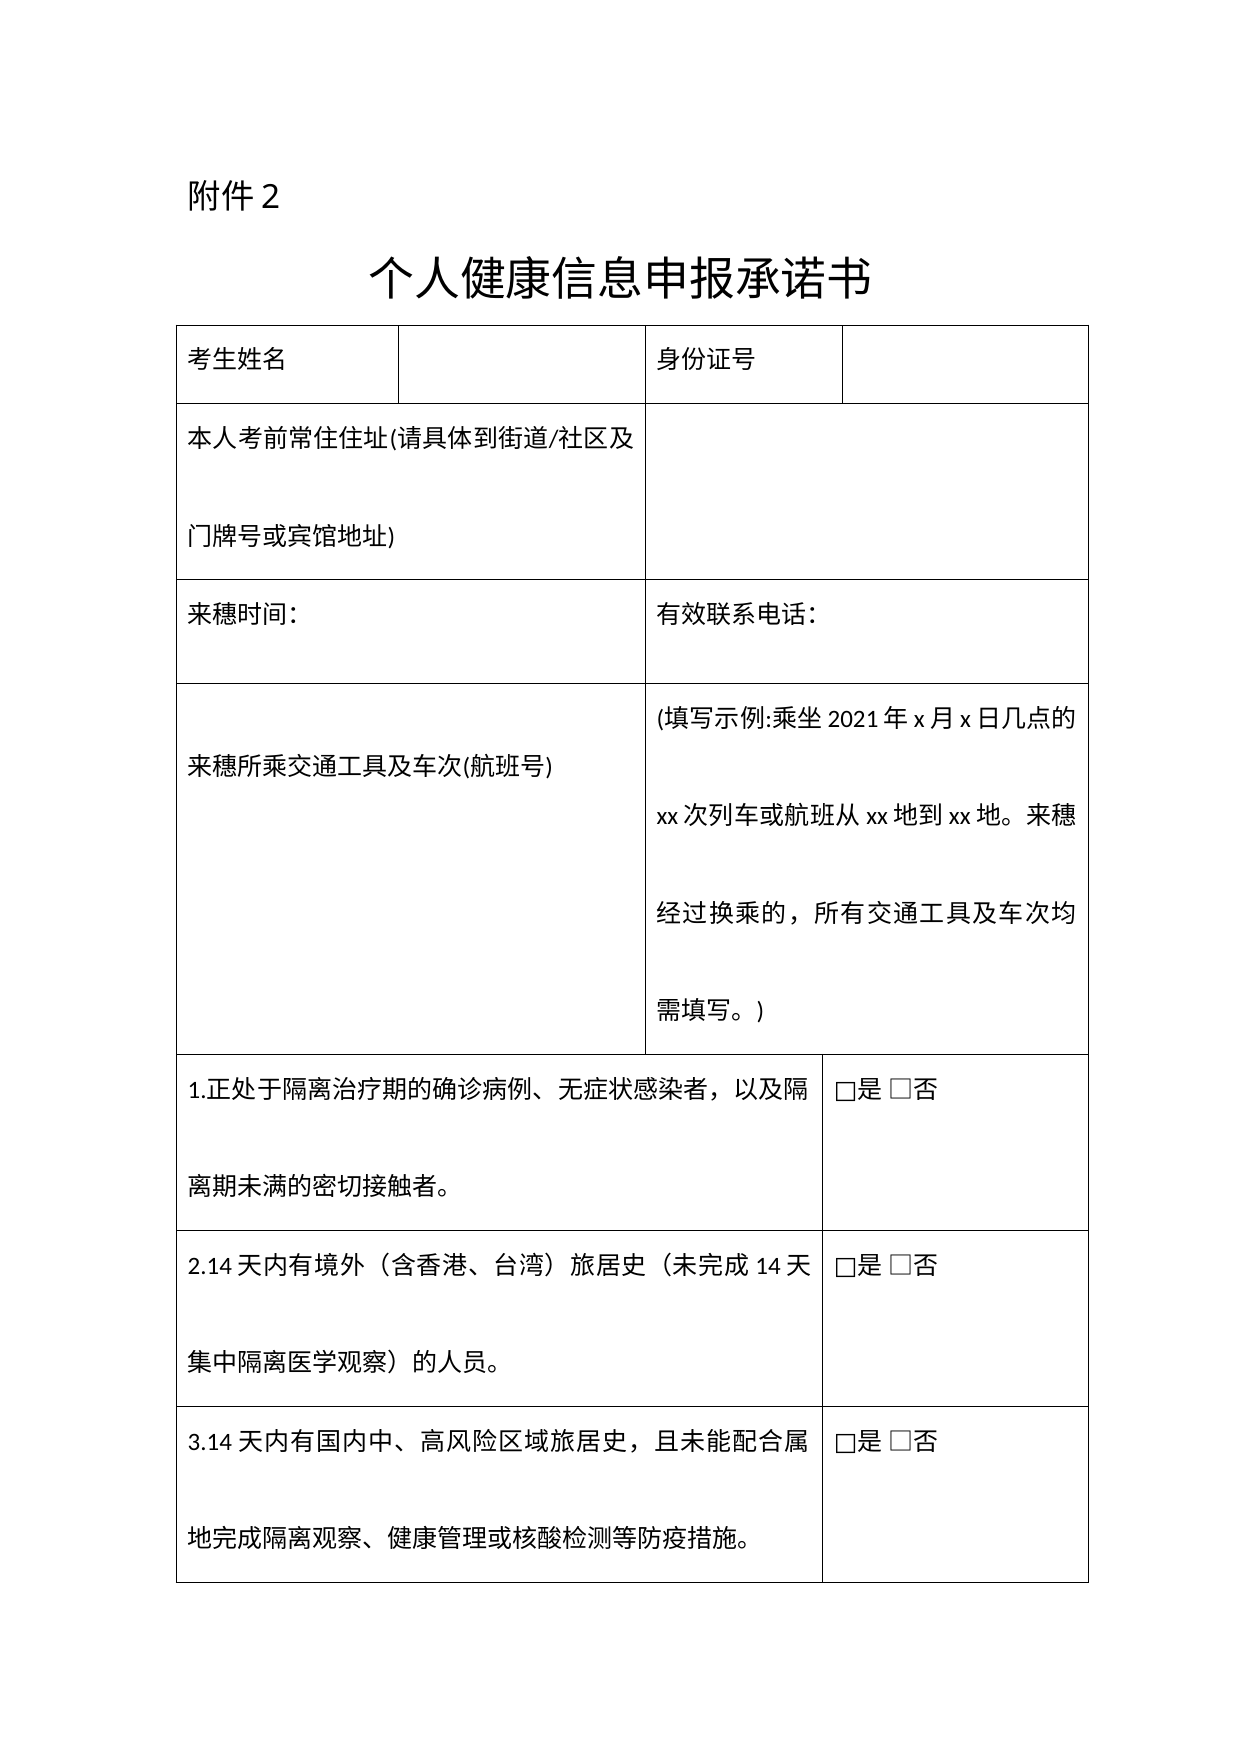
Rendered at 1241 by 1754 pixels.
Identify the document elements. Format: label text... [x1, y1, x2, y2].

table_header [399, 326, 645, 403]
text 附件2 [187, 162, 1053, 227]
table_header 身份证号 [646, 326, 842, 403]
table_cell [646, 404, 1088, 579]
table_header [843, 326, 1088, 403]
table_cell 2.14天内有境外（含香港、台湾）旅居史（未完成14天集中隔离医学观察）的人员。 [177, 1231, 822, 1406]
table_cell 来穗时间： [177, 580, 645, 683]
table_cell □是 □否 [823, 1231, 1088, 1406]
table_cell 1.正处于隔离治疗期的确诊病例、无症状感染者，以及隔离期未满的密切接触者。 [177, 1055, 822, 1230]
table_cell 本人考前常住住址(请具体到街道/社区及门牌号或宾馆地址) [177, 404, 645, 579]
table_cell □是 □否 [823, 1407, 1088, 1582]
table_cell (填写示例:乘坐2021年x月x日几点的xx次列车或航班从xx地到xx地。来穗经过换乘的，所有交通工具及车次均需填写。) [646, 684, 1088, 1054]
table_cell 有效联系电话： [646, 580, 1088, 683]
table_cell 3.14天内有国内中、高风险区域旅居史，且未能配合属地完成隔离观察、健康管理或核酸检测等防疫措施。 [177, 1407, 822, 1582]
table_cell □是 □否 [823, 1055, 1088, 1230]
table_cell 来穗所乘交通工具及车次(航班号) [177, 684, 645, 1054]
text 个人健康信息申报承诺书 [187, 227, 1053, 324]
table_header 考生姓名 [177, 326, 398, 403]
